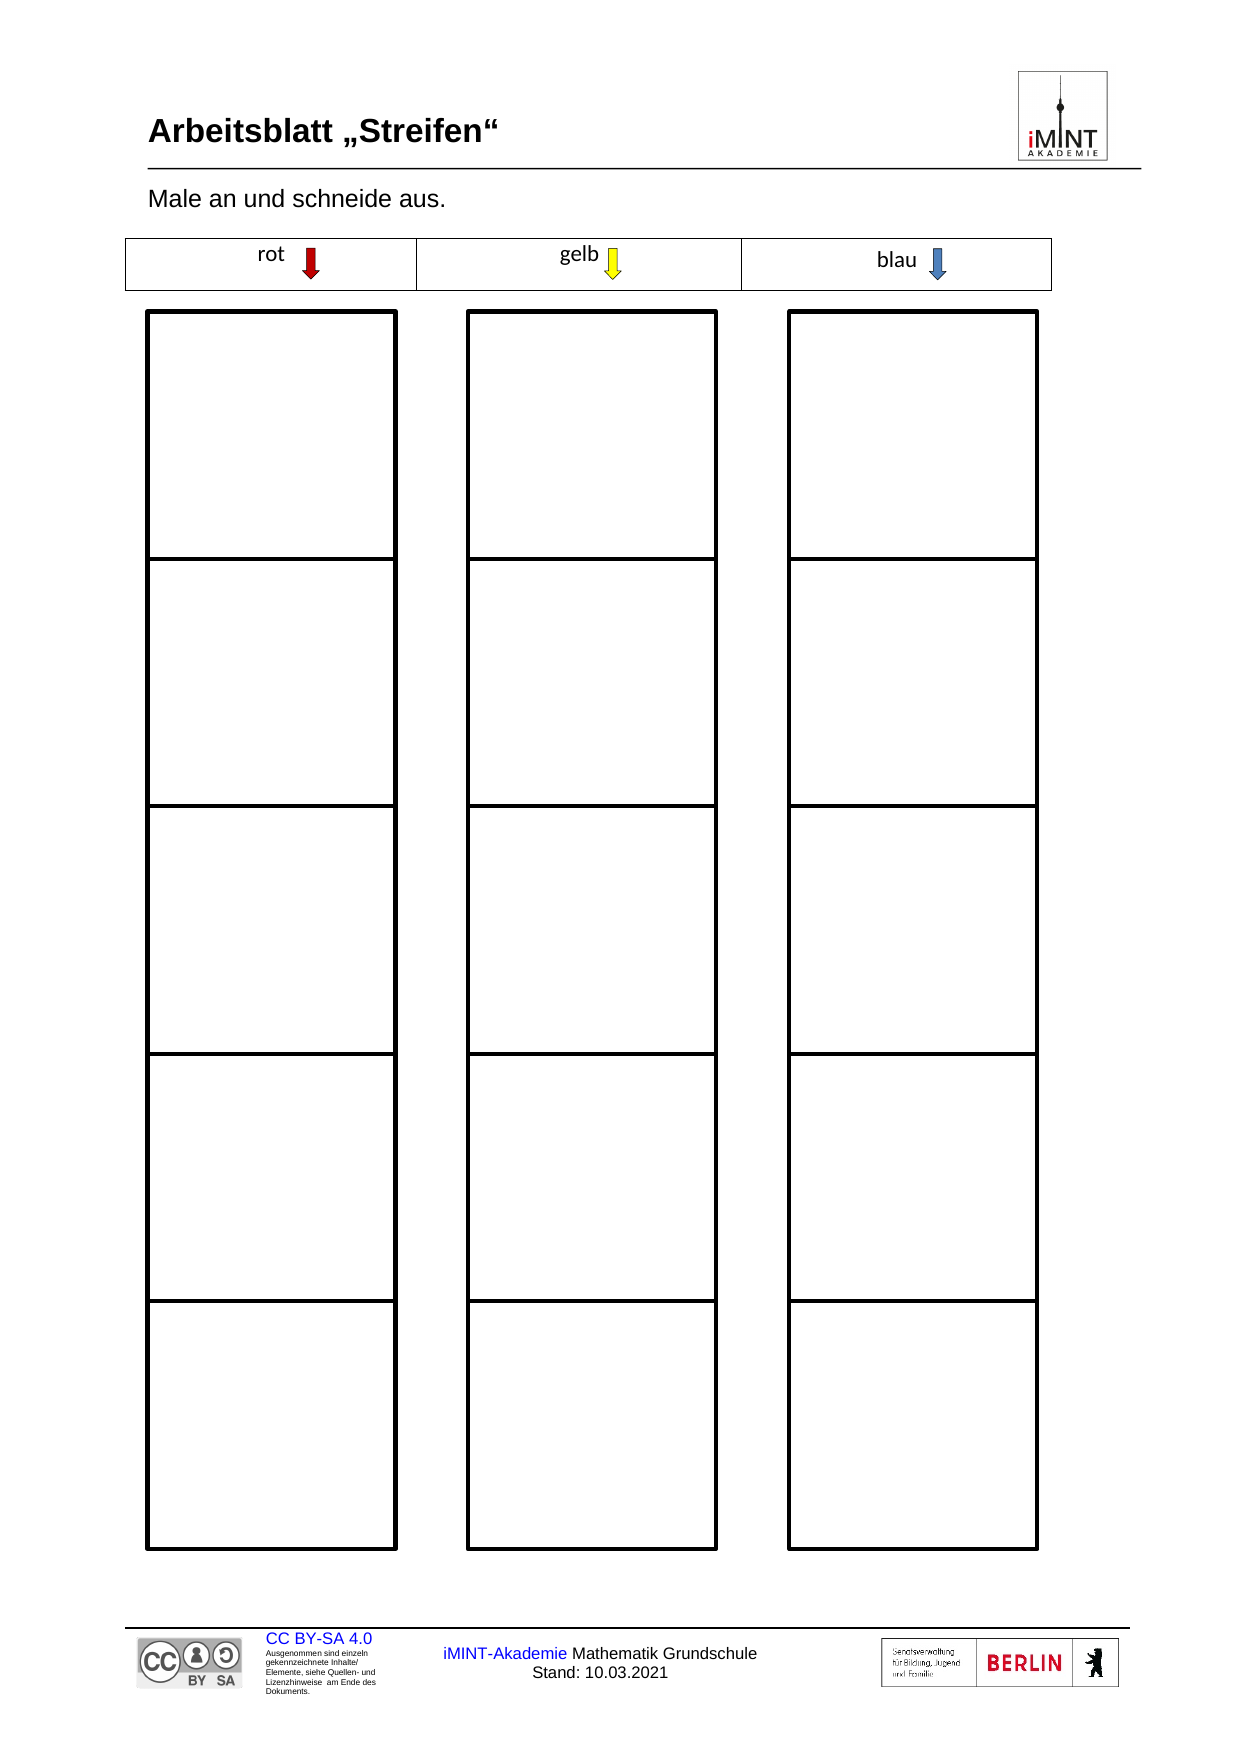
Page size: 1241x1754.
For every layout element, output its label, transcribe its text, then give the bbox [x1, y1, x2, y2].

table_header gelb [417, 239, 741, 290]
picture [1009, 64, 1116, 167]
text Male an und schneide aus. [148, 184, 1093, 213]
table_header blau [742, 239, 1051, 290]
picture [136, 1637, 243, 1689]
picture [881, 1638, 1119, 1687]
table_header rot [126, 239, 416, 290]
